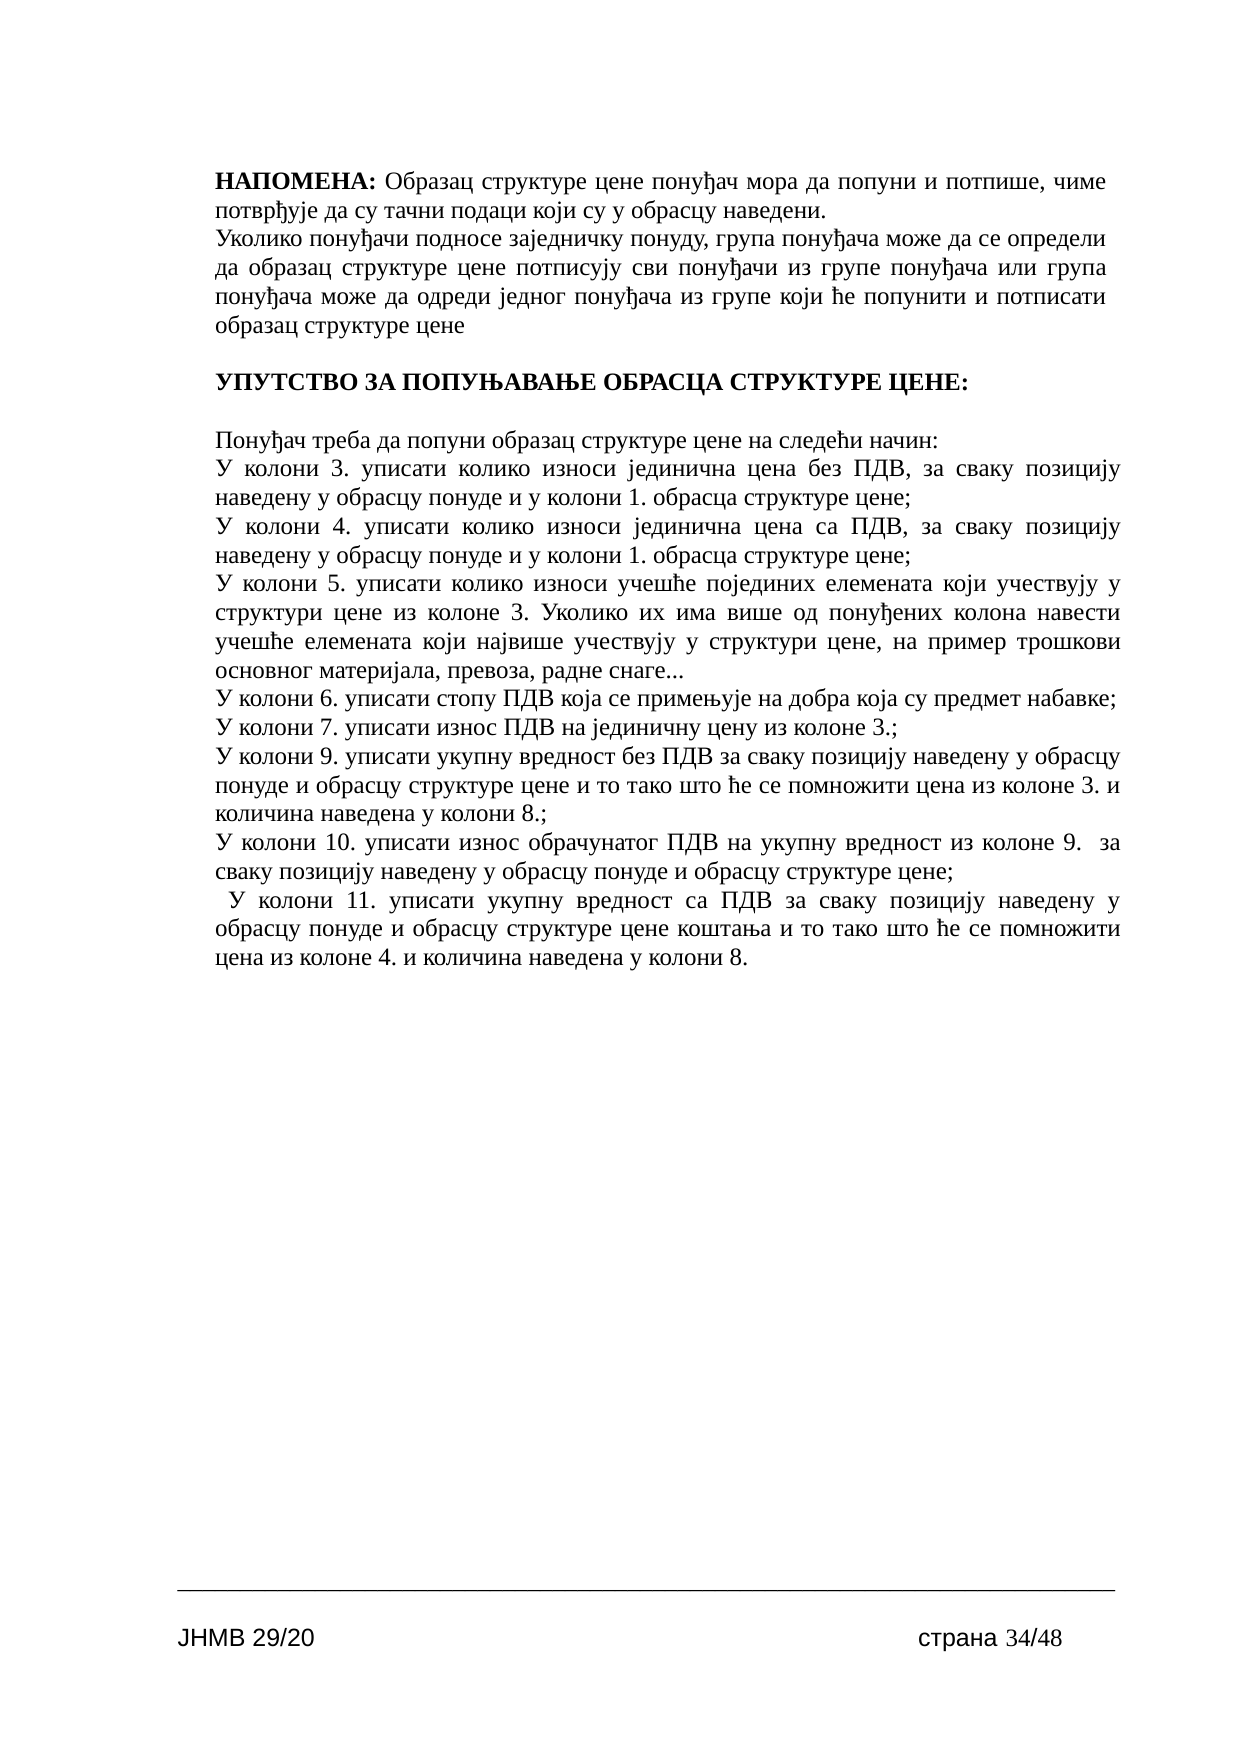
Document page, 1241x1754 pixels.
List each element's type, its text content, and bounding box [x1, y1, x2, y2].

text УПУТСТВО ЗА ПОПУЊАВАЊЕ ОБРАСЦА СТРУКТУРЕ ЦЕНЕ: [215, 367, 1122, 396]
text У колони 3. уписати колико износи јединична цена без ПДВ, за сваку позицију наведену у обрасцу понуде и у колони 1. обрасца структуре цене; [215, 453, 1122, 511]
text У колони 10. уписати износ обрачунатог ПДВ на укупну вредност из колоне 9. за сваку позицију наведену у обрасцу понуде и обрасцу структуре цене; [215, 827, 1122, 885]
text НАПОМЕНА: Образац структуре цене понуђач мора да попуни и потпише, чиме потврђује да су тачни подаци који су у обрасцу наведени. [215, 166, 1107, 223]
text У колони 6. уписати стопу ПДВ која се примењује на добра која су предмет набавке; [215, 683, 1122, 712]
text Уколико понуђачи подносе заједничку понуду, група понуђача може да се определи да образац структуре цене потписују сви понуђачи из групе понуђача или група понуђача може да одреди једног понуђача из групе који ће попунити и потписати образац структуре цене [215, 223, 1107, 338]
text У колони 9. уписати укупну вредност без ПДВ за сваку позицију наведену у обрасцу понуде и обрасцу структуре цене и то тако што ће се помножити цена из колоне 3. и количина наведена у колони 8.; [215, 741, 1122, 827]
text У колони 7. уписати износ ПДВ на јединичну цену из колоне 3.; [215, 712, 1122, 741]
text У колони 4. уписати колико износи јединична цена са ПДВ, за сваку позицију наведену у обрасцу понуде и у колони 1. обрасца структуре цене; [215, 511, 1122, 568]
text У колони 11. уписати укупну вредност са ПДВ за сваку позицију наведену у обрасцу понуде и обрасцу структуре цене коштања и то тако што ће се помножити цена из колоне 4. и количина наведена у колони 8. [215, 885, 1122, 971]
text Понуђач треба да попуни образац структуре цене на следећи начин: [215, 425, 1122, 453]
text У колони 5. уписати колико износи учешће појединих елемената који учествују у структури цене из колоне 3. Уколико их има више од понуђених колона навести учешће елемената који највише учествују у структури цене, на пример трошкови основног материјала, превоза, радне снаге... [215, 568, 1122, 683]
